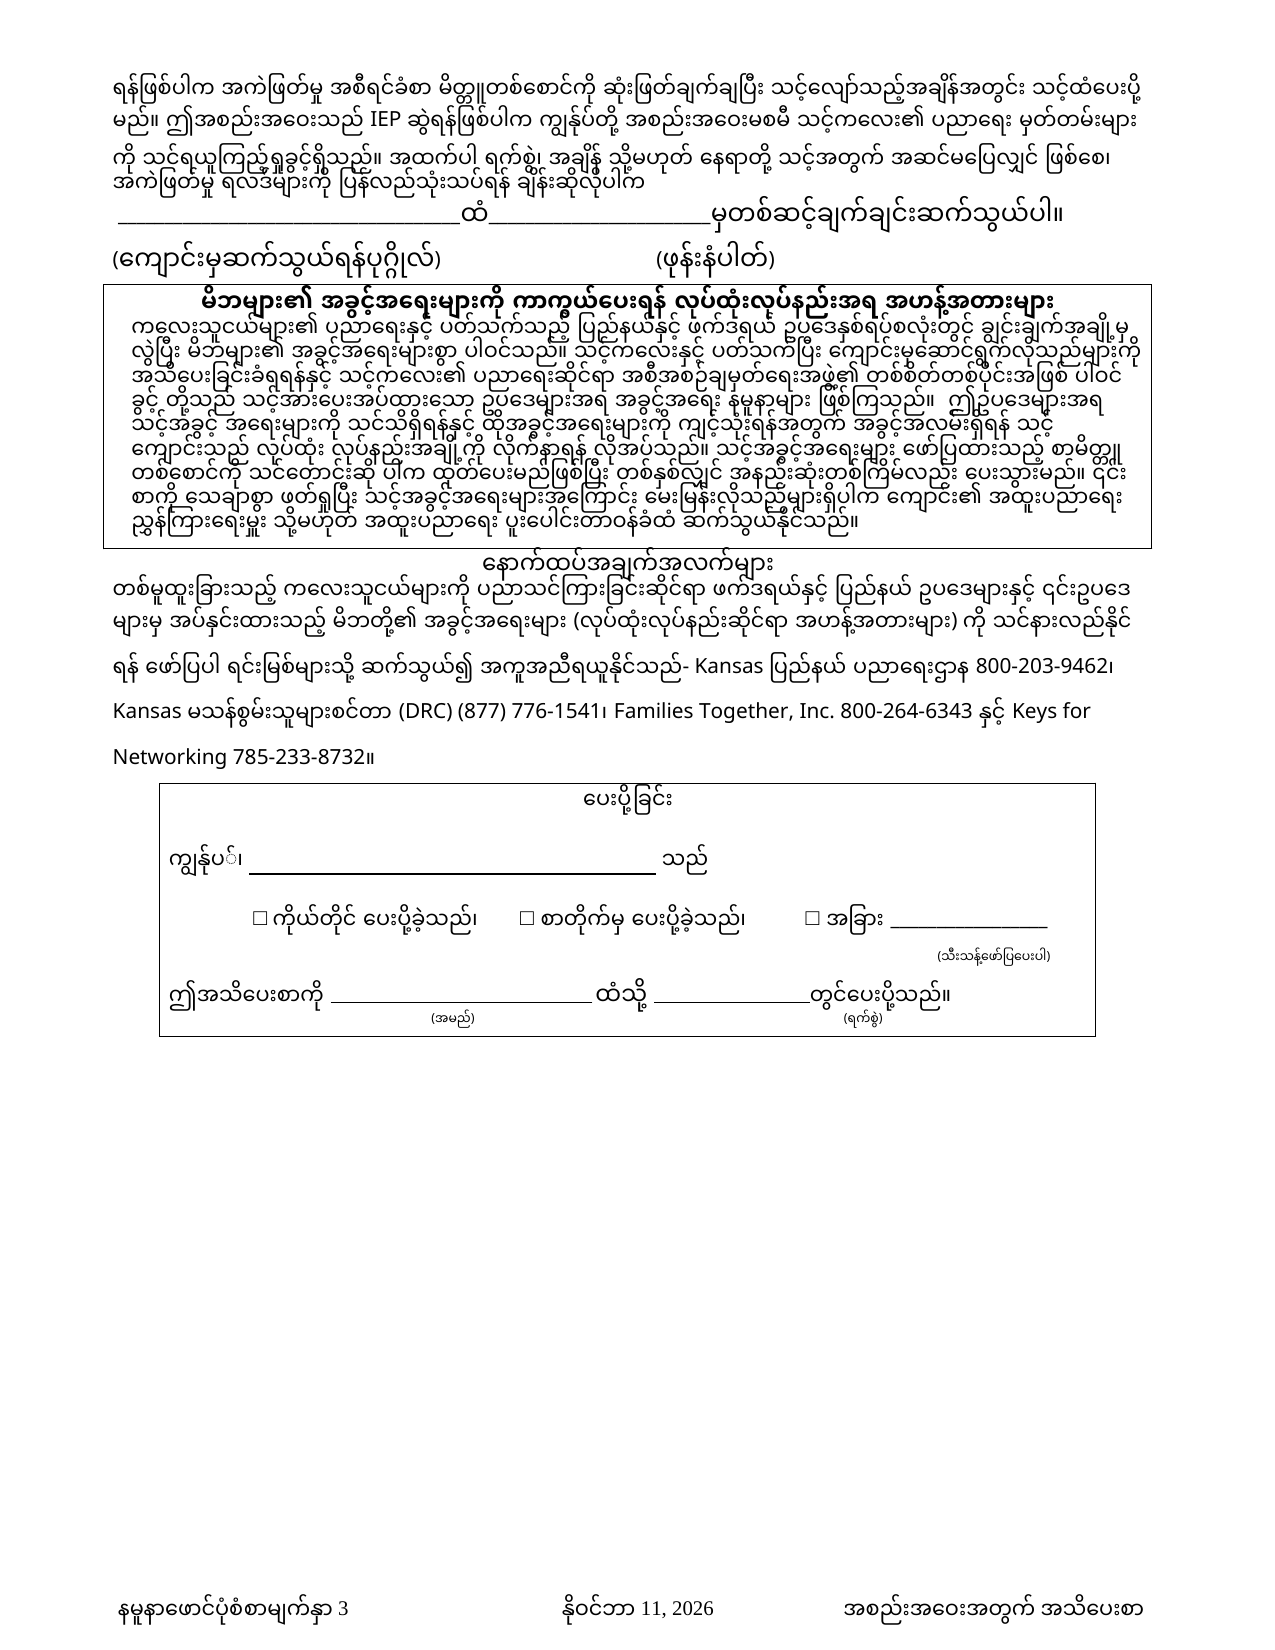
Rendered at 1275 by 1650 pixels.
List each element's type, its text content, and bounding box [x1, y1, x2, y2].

text (သီးသန့်ဖော်ပြပေးပါ) [160, 940, 1095, 971]
text (ကျောင်းမှဆက်သွယ်ရန်ပုဂ္ဂိုလ်) (ဖုန်းနံပါတ်) [112, 239, 1143, 284]
text ကလေးသူငယ်များ၏ ပညာရေးနှင့် ပတ်သက်သည့် ပြည်နယ်နှင့် ဖက်ဒရယ် ဥပဒေနှစ်ရပ်စလုံးတွင် ချွင်းချက်အချို့မှလွဲပြီး မိဘများ၏ အခွင့်အရေးများစွာ ပါဝင်သည်။ သင့်ကလေးနှင့် ပတ်သက်ပြီး ကျောင်းမှဆောင်ရွက်လိုသည်များကို အသိပေးခြင်းခံရရန်နှင့် သင့်ကလေး၏ ပညာရေးဆိုင်ရာ အစီအစဉ်ချမှတ်ရေးအဖွဲ့၏ တစ်စိတ်တစ်ပိုင်းအဖြစ် ပါဝင်ခွင့် တို့သည် သင့်အားပေးအပ်ထားသော ဥပဒေများအရ အခွင့်အရေး နမူနာများ ဖြစ်ကြသည်။ ဤဥပဒေများအရ သင့်အခွင့် အရေးများကို သင်သိရှိရန်နှင့် ထိုအခွင့်အရေးများကို ကျင့်သုံးရန်အတွက် အခွင့်အလမ်းရှိရန် သင့်ကျောင်းသည် လုပ်ထုံး လုပ်နည်းအချို့ကို လိုက်နာရန် လိုအပ်သည်။ သင့်အခွင့်အရေးများ ဖော်ပြထားသည့် စာမိတ္တူတစ်စောင်ကို သင်တောင်းဆို ပါက ထုတ်ပေးမည်ဖြစ်ပြီး တစ်နှစ်လျှင် အနည်းဆုံးတစ်ကြိမ်လည်း ပေးသွားမည်။ ၎င်းစာကို သေချာစွာ ဖတ်ရှုပြီး သင့်အခွင့်အရေးများအကြောင်း မေးမြန်းလိုသည်များရှိပါက ကျောင်း၏ အထူးပညာရေး ညွှန်ကြားရေးမှူး သို့မဟုတ် အထူးပညာရေး ပူးပေါင်းတာဝန်ခံထံ ဆက်သွယ်နိုင်သည်။ [112, 314, 1143, 533]
text မိဘများ၏ အခွင့်အရေးများကို ကာကွယ်ပေးရန် လုပ်ထုံးလုပ်နည်းအရ အဟန့်အတားများ [104, 285, 1151, 314]
text □ ကိုယ်တိုင် ပေးပို့ခဲ့သည်၊ □ စာတိုက်မှ ပေးပို့ခဲ့သည်၊ □ အခြား _________________ [160, 895, 1095, 940]
text (အမည်) (ရက်စွဲ) [160, 1003, 1095, 1036]
text ပေးပို့ခြင်း [637, 784, 1095, 810]
text နောက်ထပ်အချက်အလက်များ [112, 549, 1143, 576]
text ဤအသိပေးစာကို _______________________________________________ ထံသို့ ____________________________တွင်ပေးပို့သည်။ [160, 977, 1095, 1003]
text တစ်မူထူးခြားသည့် ကလေးသူငယ်များကို ပညာသင်ကြားခြင်းဆိုင်ရာ ဖက်ဒရယ်နှင့် ပြည်နယ် ဥပဒေများနှင့် ၎င်းဥပဒေများမှ အပ်နှင်းထားသည့် မိဘတို့၏ အခွင့်အရေးများ (လုပ်ထုံးလုပ်နည်းဆိုင်ရာ အဟန့်အတားများ) ကို သင်နားလည်နိုင်ရန် ဖော်ပြပါ ရင်းမြစ်များသို့ ဆက်သွယ်၍ အကူအညီရယူနိုင်သည်- Kansas ပြည်နယ် ပညာရေးဌာန 800-203-9462၊ Kansas မသန်စွမ်းသူများစင်တာ (DRC) (877) 776-1541၊ Families Together, Inc. 800-264-6343 နှင့် Keys for Networking 785-233-8732။ [112, 576, 1143, 782]
text ပေးပို့ခြင်း [160, 784, 637, 810]
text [112, 75, 1143, 193]
text ကျွန်ုပ်၊ သည် [160, 843, 1095, 871]
text _____________________________________ထံ________________________မှတစ်ဆင့်ချက်ချင်းဆက်သွယ်ပါ။ [112, 193, 1143, 239]
